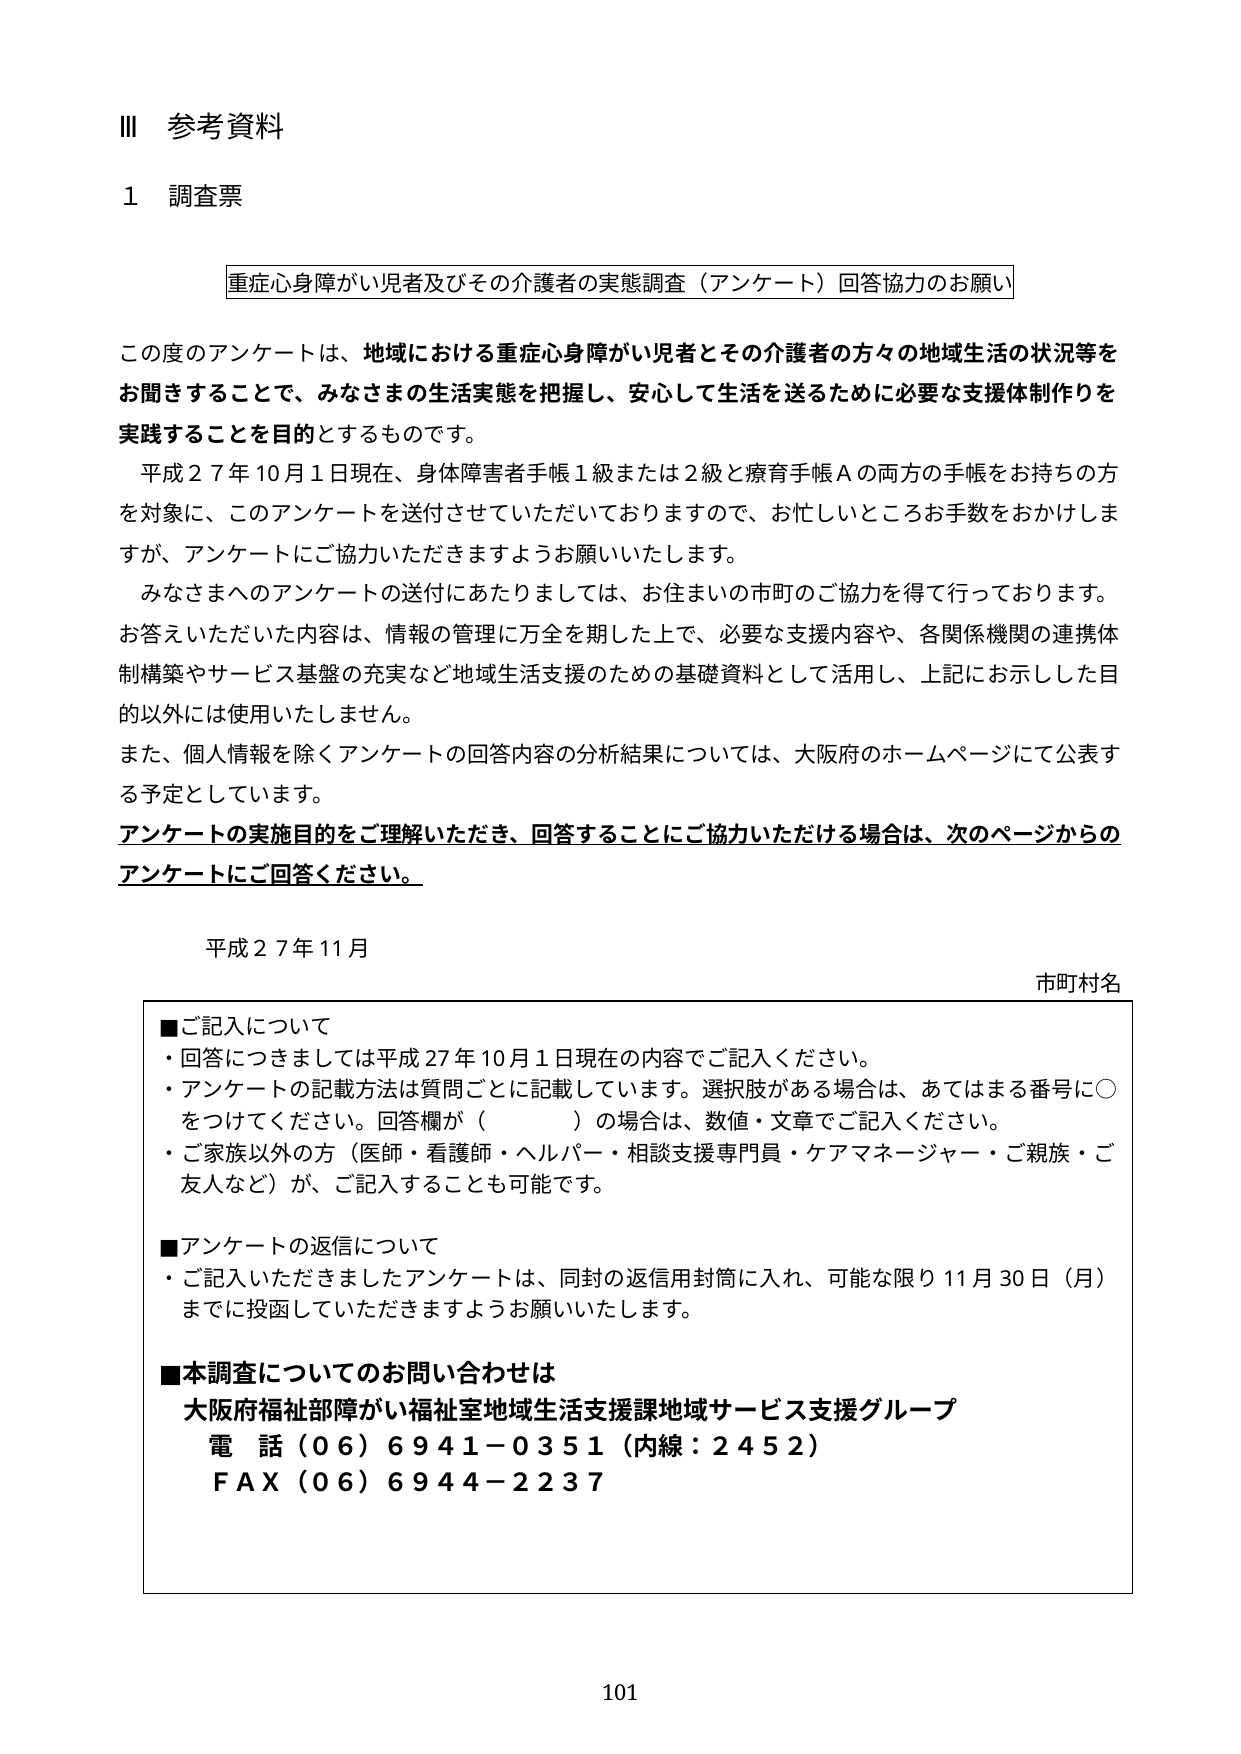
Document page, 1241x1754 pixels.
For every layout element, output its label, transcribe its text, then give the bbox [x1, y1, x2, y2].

text アンケートの実施目的をご理解いただき、回答することにご協力いただける場合は、次のページからのアンケートにご回答ください。 [118, 815, 1122, 890]
subtitle Ⅲ 参考資料 [118, 89, 1122, 159]
text みなさまへのアンケートの送付にあたりましては、お住まいの市町のご協力を得て行っております。お答えいただいた内容は、情報の管理に万全を期した上で、必要な支援内容や、各関係機関の連携体制構築やサービス基盤の充実など地域生活支援のための基礎資料として活用し、上記にお示しした目的以外には使用いたしません。 [118, 575, 1122, 730]
text 平成２７年10月１日現在、身体障害者手帳１級または２級と療育手帳Ａの両方の手帳をお持ちの方を対象に、このアンケートを送付させていただいておりますので、お忙しいところお手数をおかけしますが、アンケートにご協力いただきますようお願いいたします。 [118, 454, 1122, 570]
text 平成２7年11月 [118, 930, 1122, 965]
text 重症心身障がい児者及びその介護者の実態調査（アンケート）回答協力のお願い [118, 264, 1122, 299]
text この度のアンケートは、地域における重症心身障がい児者とその介護者の方々の地域生活の状況等をお聞きすることで、みなさまの生活実態を把握し、安心して生活を送るために必要な支援体制作りを実践することを目的とするものです。 [118, 334, 1122, 450]
subtitle １ 調査票 [118, 159, 1122, 229]
text 市町村名 [118, 965, 1122, 1000]
text また、個人情報を除くアンケートの回答内容の分析結果については、大阪府のホームページにて公表する予定としています。 [118, 735, 1122, 810]
